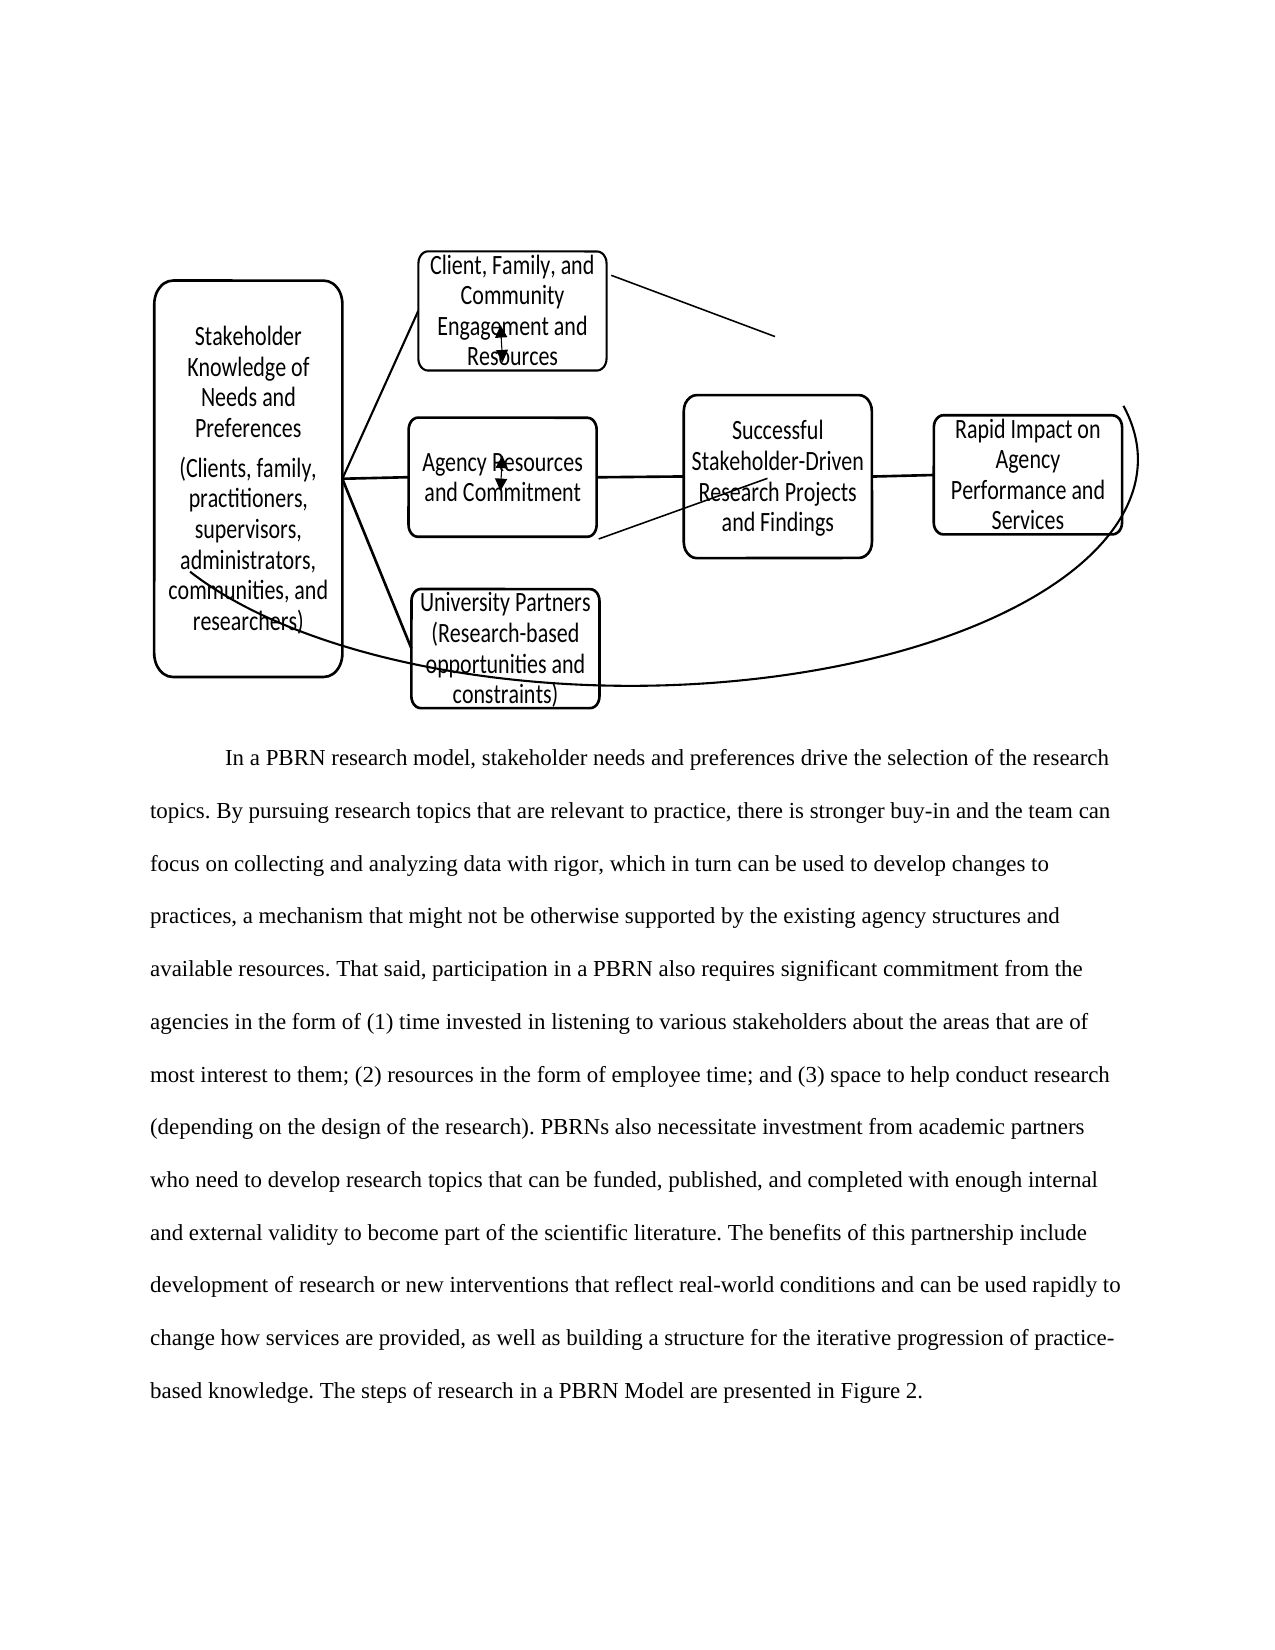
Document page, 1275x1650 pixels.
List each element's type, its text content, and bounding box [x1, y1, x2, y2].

text In a PBRN research model, stakeholder needs and preferences drive the selection of the research topics. By pursuing research topics that are relevant to practice, there is stronger buy-in and the team can focus on collecting and analyzing data with rigor, which in turn can be used to develop changes to practices, a mechanism that might not be otherwise supported by the existing agency structures and available resources. That said, participation in a PBRN also requires significant commitment from the agencies in the form of (1) time invested in listening to various stakeholders about the areas that are of most interest to them; (2) resources in the form of employee time; and (3) space to help conduct research (depending on the design of the research). PBRNs also necessitate investment from academic partners who need to develop research topics that can be funded, published, and completed with enough internal and external validity to become part of the scientific literature. The benefits of this partnership include development of research or new interventions that reflect real-world conditions and can be used rapidly to change how services are provided, as well as building a structure for the iterative progression of practice-based knowledge. The steps of research in a PBRN Model are presented in Figure 2. [150, 744, 1125, 1403]
